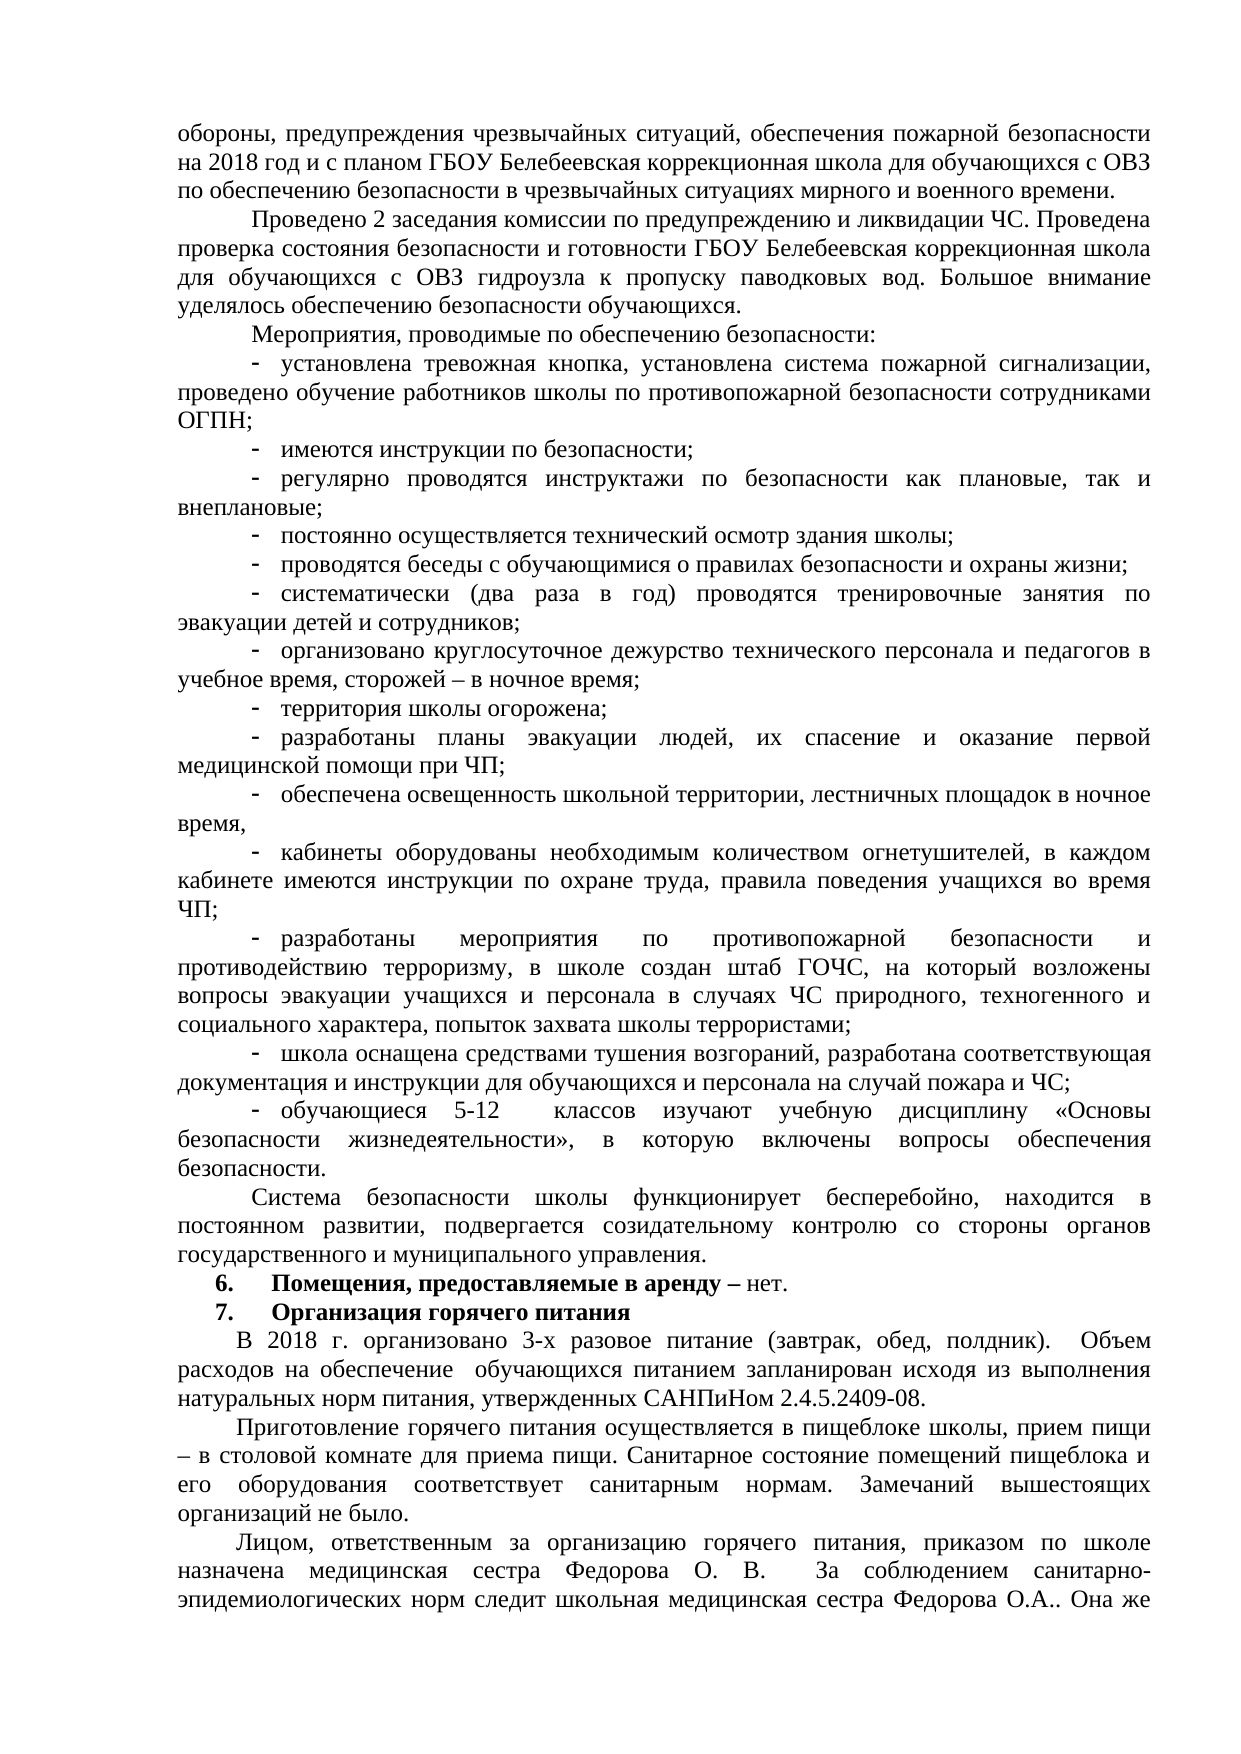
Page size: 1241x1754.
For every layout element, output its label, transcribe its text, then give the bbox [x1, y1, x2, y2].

list Помещения, предоставляемые в аренду – нет. [177, 1268, 1152, 1297]
text Система безопасности школы функционирует бесперебойно, находится в постоянном развитии, подвергается созидательному контролю со стороны органов государственного и муниципального управления. [177, 1182, 1152, 1268]
list школа оснащена средствами тушения возгораний, разработана соответствующая документация и инструкции для обучающихся и персонала на случай пожара и ЧС; [177, 1038, 1152, 1096]
text Проведено 2 заседания комиссии по предупреждению и ликвидации ЧС. Проведена проверка состояния безопасности и готовности ГБОУ Белебеевская коррекционная школа для обучающихся с ОВЗ гидроузла к пропуску паводковых вод. Большое внимание уделялось обеспечению безопасности обучающихся. [177, 204, 1152, 319]
list регулярно проводятся инструктажи по безопасности как плановые, так и внеплановые; [177, 463, 1152, 521]
list проводятся беседы с обучающимися о правилах безопасности и охраны жизни; [177, 549, 1152, 578]
list кабинеты оборудованы необходимым количеством огнетушителей, в каждом кабинете имеются инструкции по охране труда, правила поведения учащихся во время ЧП; [177, 837, 1152, 923]
list обеспечена освещенность школьной территории, лестничных площадок в ночное время, [177, 779, 1152, 837]
list обучающиеся 5-12 классов изучают учебную дисциплину «Основы безопасности жизнедеятельности», в которую включены вопросы обеспечения безопасности. [177, 1096, 1152, 1182]
text Приготовление горячего питания осуществляется в пищеблоке школы, прием пищи – в столовой комнате для приема пищи. Санитарное состояние помещений пищеблока и его оборудования соответствует санитарным нормам. Замечаний вышестоящих организаций не было. [177, 1412, 1152, 1527]
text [177, 118, 1152, 204]
list территория школы огорожена; [177, 693, 1152, 722]
list разработаны мероприятия по противопожарной безопасности и противодействию терроризму, в школе создан штаб ГОЧС, на который возложены вопросы эвакуации учащихся и персонала в случаях ЧС природного, техногенного и социального характера, попыток захвата школы террористами; [177, 923, 1152, 1038]
list организовано круглосуточное дежурство технического персонала и педагогов в учебное время, сторожей – в ночное время; [177, 636, 1152, 693]
list имеются инструкции по безопасности; [177, 434, 1152, 463]
list постоянно осуществляется технический осмотр здания школы; [177, 521, 1152, 549]
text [177, 1527, 1152, 1613]
text В 2018 г. организовано 3-х разовое питание (завтрак, обед, полдник). Объем расходов на обеспечение обучающихся питанием запланирован исходя из выполнения натуральных норм питания, утвержденных САНПиНом 2.4.5.2409-08. [177, 1326, 1152, 1412]
list разработаны планы эвакуации людей, их спасение и оказание первой медицинской помощи при ЧП; [177, 722, 1152, 779]
text Мероприятия, проводимые по обеспечению безопасности: [177, 319, 1152, 348]
list систематически (два раза в год) проводятся тренировочные занятия по эвакуации детей и сотрудников; [177, 578, 1152, 636]
list установлена тревожная кнопка, установлена система пожарной сигнализации, проведено обучение работников школы по противопожарной безопасности сотрудниками ОГПН; [177, 348, 1152, 434]
list Организация горячего питания [177, 1297, 1152, 1326]
